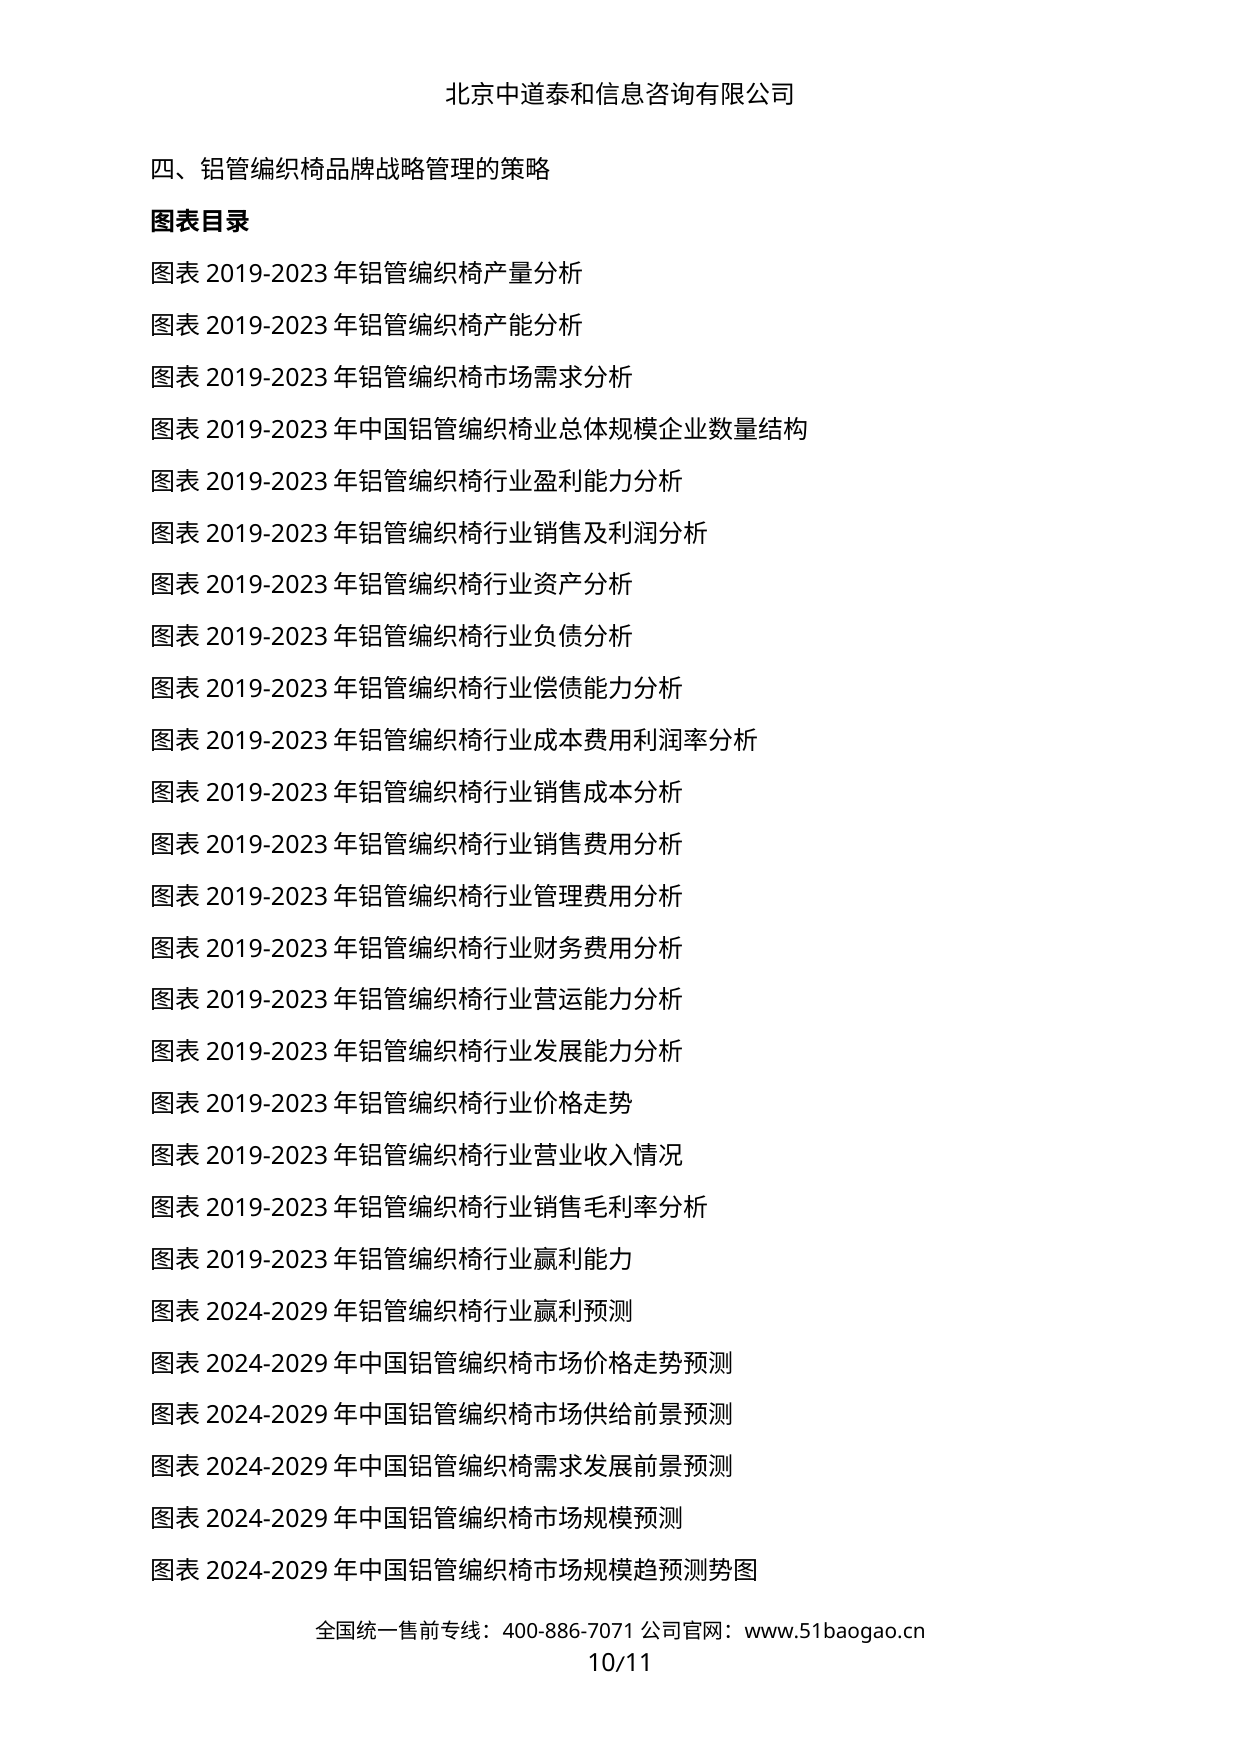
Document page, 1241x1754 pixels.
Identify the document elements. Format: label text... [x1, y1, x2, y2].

text 图表 2019-2023年铝管编织椅市场需求分析 [150, 357, 1090, 394]
text 图表 2019-2023年铝管编织椅行业资产分析 [150, 565, 1090, 601]
text 图表 2019-2023年铝管编织椅行业销售毛利率分析 [150, 1187, 1090, 1224]
text 图表 2024-2029年铝管编织椅行业赢利预测 [150, 1291, 1090, 1327]
text 图表 2024-2029年中国铝管编织椅市场供给前景预测 [150, 1395, 1090, 1431]
text 图表 2019-2023年铝管编织椅行业价格走势 [150, 1084, 1090, 1120]
text 图表目录 [150, 202, 1090, 238]
text 图表 2019-2023年中国铝管编织椅业总体规模企业数量结构 [150, 409, 1090, 446]
text 图表 2019-2023年铝管编织椅产能分析 [150, 306, 1090, 342]
text 图表 2019-2023年铝管编织椅行业销售费用分析 [150, 824, 1090, 861]
text 图表 2019-2023年铝管编织椅行业偿债能力分析 [150, 669, 1090, 705]
text 图表 2024-2029年中国铝管编织椅需求发展前景预测 [150, 1447, 1090, 1483]
text 图表 2024-2029年中国铝管编织椅市场规模趋预测势图 [150, 1551, 1090, 1587]
text 图表 2019-2023年铝管编织椅行业发展能力分析 [150, 1032, 1090, 1068]
text 图表 2019-2023年铝管编织椅行业财务费用分析 [150, 928, 1090, 964]
text 图表 2019-2023年铝管编织椅行业赢利能力 [150, 1239, 1090, 1276]
text 四、铝管编织椅品牌战略管理的策略 [150, 150, 1090, 186]
text 图表 2019-2023年铝管编织椅行业销售及利润分析 [150, 513, 1090, 549]
text 图表 2019-2023年铝管编织椅行业负债分析 [150, 617, 1090, 653]
text 图表 2019-2023年铝管编织椅行业成本费用利润率分析 [150, 721, 1090, 757]
text 图表 2019-2023年铝管编织椅行业销售成本分析 [150, 772, 1090, 809]
text 图表 2019-2023年铝管编织椅产量分析 [150, 254, 1090, 290]
text 图表 2019-2023年铝管编织椅行业盈利能力分析 [150, 461, 1090, 497]
text 图表 2024-2029年中国铝管编织椅市场规模预测 [150, 1499, 1090, 1535]
text 图表 2024-2029年中国铝管编织椅市场价格走势预测 [150, 1343, 1090, 1379]
text 图表 2019-2023年铝管编织椅行业营运能力分析 [150, 980, 1090, 1016]
text 图表 2019-2023年铝管编织椅行业管理费用分析 [150, 876, 1090, 912]
text 图表 2019-2023年铝管编织椅行业营业收入情况 [150, 1136, 1090, 1172]
